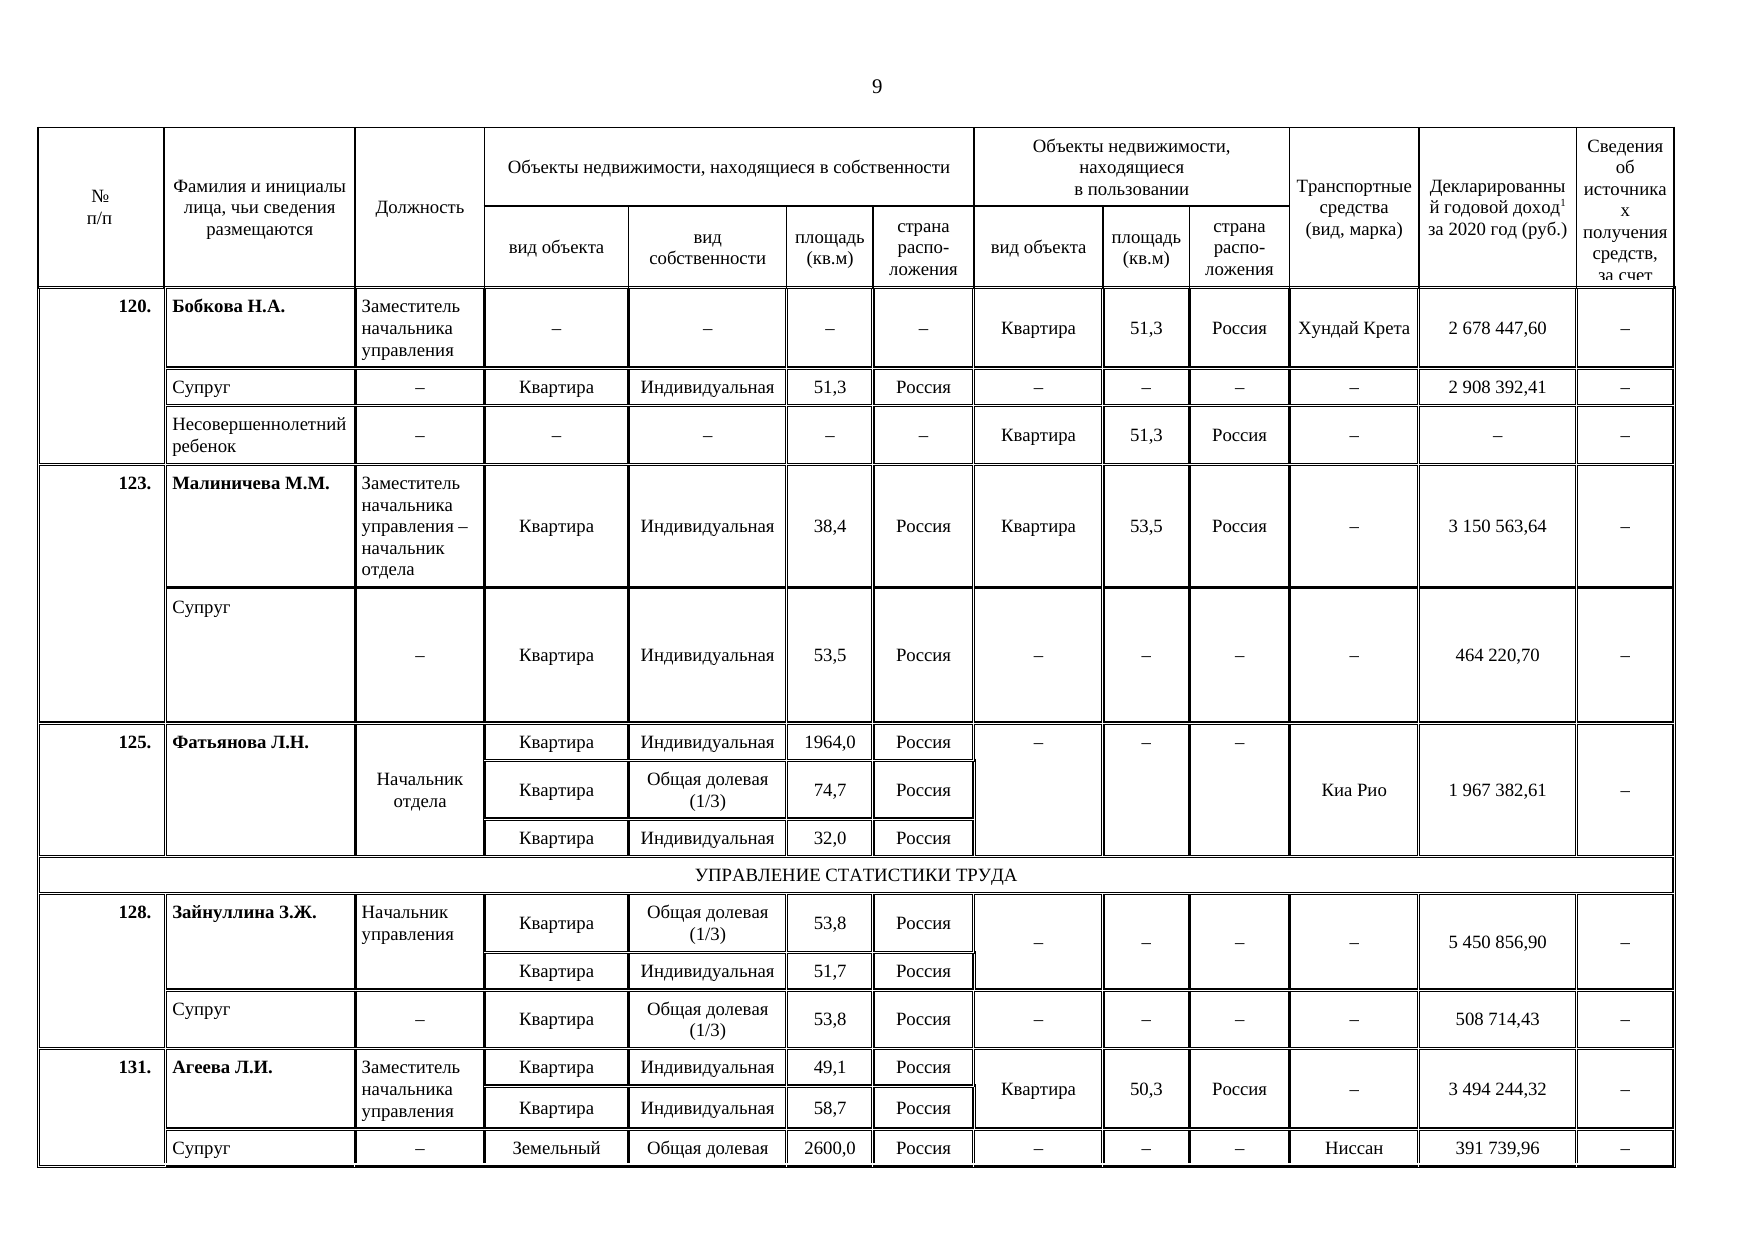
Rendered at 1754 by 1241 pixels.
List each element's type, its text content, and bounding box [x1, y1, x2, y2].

table_cell 464 220,70 [1420, 589, 1575, 721]
table_cell Россия [1191, 407, 1288, 462]
table_cell 1964,0 [788, 725, 871, 758]
table_cell 3 150 563,64 [1420, 466, 1575, 586]
table_cell Квартира [486, 725, 627, 758]
table_cell Россия [1191, 466, 1288, 586]
table_cell Ниссан Кашкай [1289, 1131, 1419, 1165]
table_cell Квартира [975, 466, 1101, 586]
table_cell – [357, 370, 483, 403]
table_cell – [1291, 895, 1417, 988]
table_cell – [1576, 1131, 1672, 1165]
table_cell Индивидуальная [630, 370, 785, 403]
table_cell 51,7 [788, 954, 871, 988]
table_header Сведения об источниках получения средств, за счет которых совершена сделка2 (вид приобретенного имущества, источники) [1577, 128, 1673, 286]
table_cell 50,3 [1105, 1050, 1188, 1127]
table_cell Квартира [486, 1088, 627, 1127]
table_cell – [1578, 725, 1672, 854]
table_cell Россия [875, 821, 972, 854]
table_cell Россия [875, 1088, 972, 1127]
table_cell – [1191, 895, 1288, 988]
table_cell 2 678 447,60 [1420, 289, 1575, 366]
table_cell [40, 466, 164, 721]
table_cell 58,7 [788, 1088, 871, 1127]
table_cell Агеева Л.И. [167, 1050, 354, 1127]
table_cell Супруг [167, 992, 354, 1047]
table_cell – [1191, 725, 1288, 854]
table_cell Индивидуальная [630, 954, 785, 988]
table_cell – [1191, 992, 1288, 1047]
table_cell Россия [875, 725, 972, 758]
table_cell 49,1 [788, 1050, 871, 1084]
table_cell Россия [875, 1050, 972, 1084]
table_cell Россия [875, 762, 972, 817]
table_cell – [1103, 1131, 1189, 1165]
table_cell – [1578, 289, 1672, 366]
table_cell 32,0 [788, 821, 871, 854]
table_cell – [1191, 589, 1288, 721]
table_cell 38,4 [788, 466, 871, 586]
table_cell Киа Рио [1291, 725, 1417, 854]
table_cell Квартира [975, 407, 1101, 462]
table_cell Бобкова Н.А. [167, 289, 354, 366]
table_cell 3 494 244,32 [1420, 1050, 1575, 1127]
table_cell – [1291, 992, 1417, 1047]
table_cell – [975, 725, 1101, 854]
table_cell Общая долевая (1/2) [628, 1131, 787, 1165]
table_cell Общая долевая (1/3) [630, 762, 785, 817]
table_cell вид объекта [485, 207, 628, 286]
table_cell Россия [1191, 1050, 1288, 1127]
table_cell Квартира [486, 762, 627, 817]
table_cell – [630, 289, 785, 366]
table_cell – [788, 289, 871, 366]
table_cell Россия [1191, 289, 1288, 366]
table_cell – [975, 992, 1101, 1047]
table_cell – [1105, 992, 1188, 1047]
table_cell УПРАВЛЕНИЕ СТАТИСТИКИ ТРУДА [40, 858, 1672, 892]
table_cell Россия [875, 370, 972, 403]
table_cell Россия [875, 992, 972, 1047]
table_cell Квартира [975, 289, 1101, 366]
table_cell 51,3 [1105, 289, 1188, 366]
table_cell Квартира [486, 992, 627, 1047]
table_cell Квартира [486, 466, 627, 586]
table_cell [40, 895, 164, 1047]
table_cell – [486, 407, 627, 462]
table_cell Квартира [486, 954, 627, 988]
table_header Объекты недвижимости, находящиеся в пользовании [975, 128, 1289, 205]
table_cell Фатьянова Л.Н. [167, 725, 354, 854]
table_cell Общая долевая (1/3) [630, 992, 785, 1047]
table_cell Квартира [486, 1050, 627, 1084]
table_cell 391 739,96 [1419, 1131, 1576, 1165]
table_cell – [1420, 407, 1575, 462]
table_cell [40, 725, 164, 854]
table_cell – [630, 407, 785, 462]
table_cell – [975, 370, 1101, 403]
table_cell 51,3 [1105, 407, 1188, 462]
table_cell Россия [873, 1131, 974, 1165]
table_cell Начальник отдела [357, 725, 483, 854]
table_cell Россия [875, 895, 972, 951]
table_cell Общая долевая (1/3) [630, 895, 785, 951]
table_cell Квартира [486, 821, 627, 854]
table_cell – [974, 1127, 1103, 1165]
table_cell – [1291, 1050, 1417, 1127]
table_cell – [1291, 407, 1417, 462]
table_cell Заместитель начальника управления [357, 1050, 483, 1127]
table_cell Квартира [486, 589, 627, 721]
table_cell Начальник управления [357, 895, 483, 988]
table_cell Заместитель начальника управления – начальник отдела [357, 466, 483, 586]
table_cell – [1578, 589, 1672, 721]
table_cell Несовершеннолетний ребенок [167, 407, 354, 462]
table_cell – [1578, 407, 1672, 462]
table_cell – [1191, 370, 1288, 403]
table_header Декларированный годовой доход1 за 2020 год (руб.) [1420, 128, 1576, 286]
table_cell [40, 1050, 166, 1165]
table_cell 2600,0 [787, 1127, 873, 1165]
table_cell Квартира [486, 895, 627, 951]
table_cell Индивидуальная [630, 725, 785, 758]
table_cell – [1105, 589, 1188, 721]
table_cell Индивидуальная [630, 589, 785, 721]
table_cell – [357, 589, 483, 721]
table_cell – [486, 289, 627, 366]
table_cell Россия [875, 954, 972, 988]
table_cell вид собственности [629, 207, 786, 286]
table_header Должность [356, 128, 484, 286]
table_cell – [788, 407, 871, 462]
table_cell – [1291, 589, 1417, 721]
table_cell Земельный участок (приусадебный) [484, 1131, 628, 1165]
table_cell страна распо-ложения [1190, 207, 1289, 286]
table_cell – [875, 407, 972, 462]
table_cell Хундай Крета [1291, 289, 1417, 366]
table_cell Супруг [167, 370, 354, 403]
table_cell – [975, 589, 1101, 721]
table_cell Россия [875, 589, 972, 721]
table_cell Квартира [486, 370, 627, 403]
table_cell Малиничева М.М. [167, 466, 354, 586]
table_cell – [1105, 370, 1188, 403]
table_cell Супруг [166, 1131, 355, 1165]
table_header Транспортные средства (вид, марка) [1290, 128, 1418, 286]
table_cell Индивидуальная [630, 1050, 785, 1084]
table_cell [40, 289, 164, 462]
table_cell Зайнуллина З.Ж. [167, 895, 354, 988]
table_cell страна распо-ложения [874, 207, 973, 286]
table_cell 74,7 [788, 762, 871, 817]
table_cell – [1291, 466, 1417, 586]
table_cell 1 967 382,61 [1420, 725, 1575, 854]
table_cell 53,5 [1105, 466, 1188, 586]
table_cell – [1105, 895, 1188, 988]
table_cell Индивидуальная [630, 1088, 785, 1127]
table_cell 2 908 392,41 [1420, 370, 1575, 403]
table_cell – [1291, 370, 1417, 403]
table_cell Россия [875, 466, 972, 586]
table_header № п/п [39, 128, 163, 286]
table_cell Супруг [167, 589, 354, 721]
table_cell – [1105, 725, 1188, 854]
table_cell 5 450 856,90 [1420, 895, 1575, 988]
table_cell площадь (кв.м) [787, 207, 872, 286]
table_cell 53,8 [788, 992, 871, 1047]
table_cell Квартира [975, 1050, 1101, 1127]
table_header Фамилия и инициалы лица, чьи сведения размещаются [165, 128, 354, 286]
table_cell вид объекта [975, 207, 1102, 286]
table_cell – [1578, 466, 1672, 586]
table_cell – [357, 407, 483, 462]
table_cell Индивидуальная [630, 466, 785, 586]
table_cell 51,3 [788, 370, 871, 403]
table_cell – [1578, 370, 1672, 403]
table_cell Заместитель начальника управления [357, 289, 483, 366]
table_cell 508 714,43 [1420, 992, 1575, 1047]
table_cell 53,8 [788, 895, 871, 951]
table_header Объекты недвижимости, находящиеся в собственности [485, 128, 973, 205]
table_cell – [975, 895, 1101, 988]
table_cell – [1578, 895, 1672, 988]
table_cell – [355, 1131, 484, 1165]
table_cell – [1578, 1050, 1672, 1127]
table_cell – [875, 289, 972, 366]
table_cell Индивидуальная [630, 821, 785, 854]
table_cell – [1578, 992, 1672, 1047]
table_cell площадь (кв.м) [1104, 207, 1189, 286]
table_cell 53,5 [788, 589, 871, 721]
table_cell – [357, 992, 483, 1047]
table_cell – [1189, 1131, 1289, 1165]
